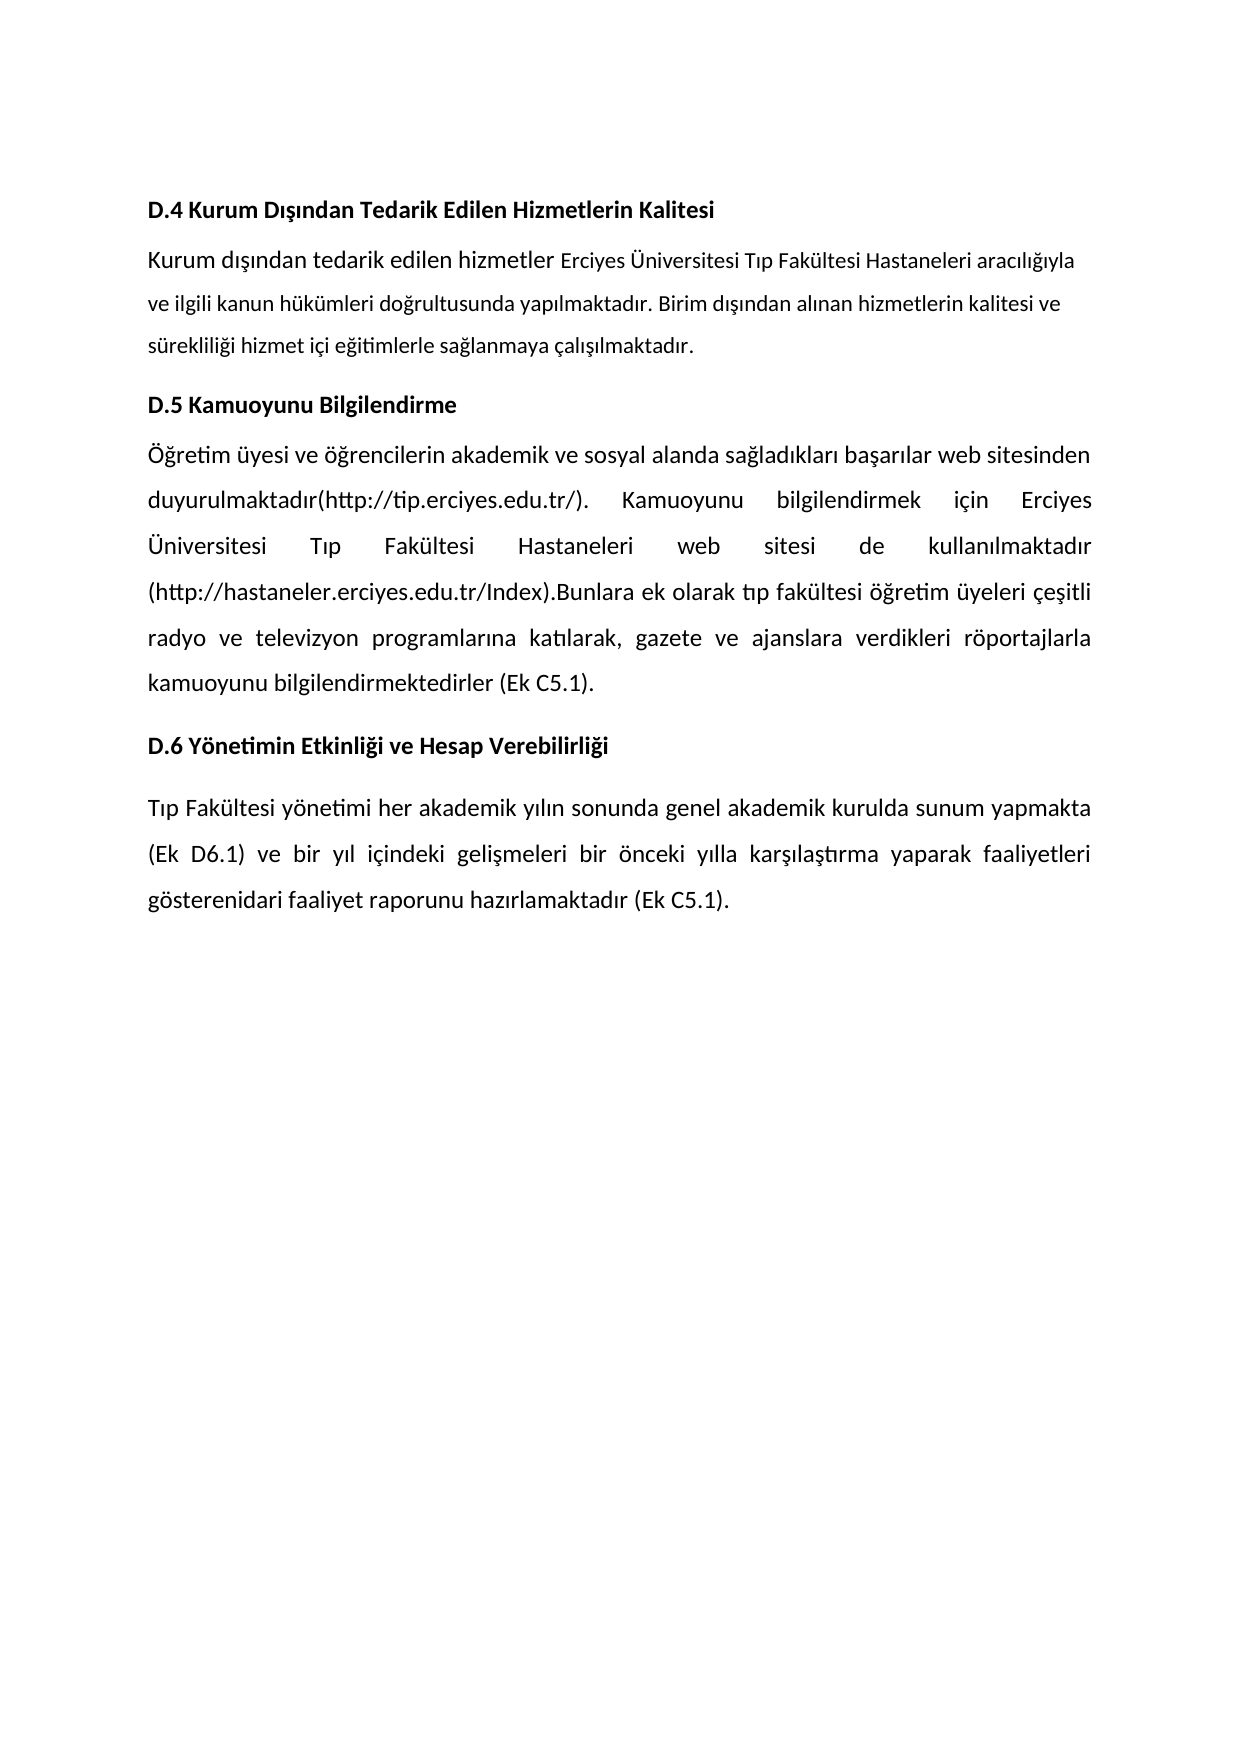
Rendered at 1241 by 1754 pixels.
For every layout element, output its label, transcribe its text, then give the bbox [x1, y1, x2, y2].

text Öğretim üyesi ve öğrencilerin akademik ve sosyal alanda sağladıkları başarılar web sitesinden duyurulmaktadır(http://tip.erciyes.edu.tr/). Kamuoyunu bilgilendirmek için Erciyes Üniversitesi Tıp Fakültesi Hastaneleri web sitesi de kullanılmaktadır (http://hastaneler.erciyes.edu.tr/Index).Bunlara ek olarak tıp fakültesi öğretim üyeleri çeşitli radyo ve televizyon programlarına katılarak, gazete ve ajanslara verdikleri röportajlarla kamuoyunu bilgilendirmektedirler (Ek C5.1). [148, 439, 1093, 698]
text Tıp Fakültesi yönetimi her akademik yılın sonunda genel akademik kurulda sunum yapmakta (Ek D6.1) ve bir yıl içindeki gelişmeleri bir önceki yılla karşılaştırma yaparak faaliyetleri gösterenidari faaliyet raporunu hazırlamaktadır (Ek C5.1). [148, 792, 1093, 914]
text D.4 Kurum Dışından Tedarik Edilen Hizmetlerin Kalitesi [148, 195, 1093, 225]
text D.6 Yönetimin Etkinliği ve Hesap Verebilirliği [148, 730, 1093, 761]
text Kurum dışından tedarik edilen hizmetler Erciyes Üniversitesi Tıp Fakültesi Hastaneleri aracılığıyla ve ilgili kanun hükümleri doğrultusunda yapılmaktadır. Birim dışından alınan hizmetlerin kalitesi ve sürekliliği hizmet içi eğitimlerle sağlanmaya çalışılmaktadır. [148, 244, 1093, 359]
text D.5 Kamuoyunu Bilgilendirme [148, 389, 1093, 420]
